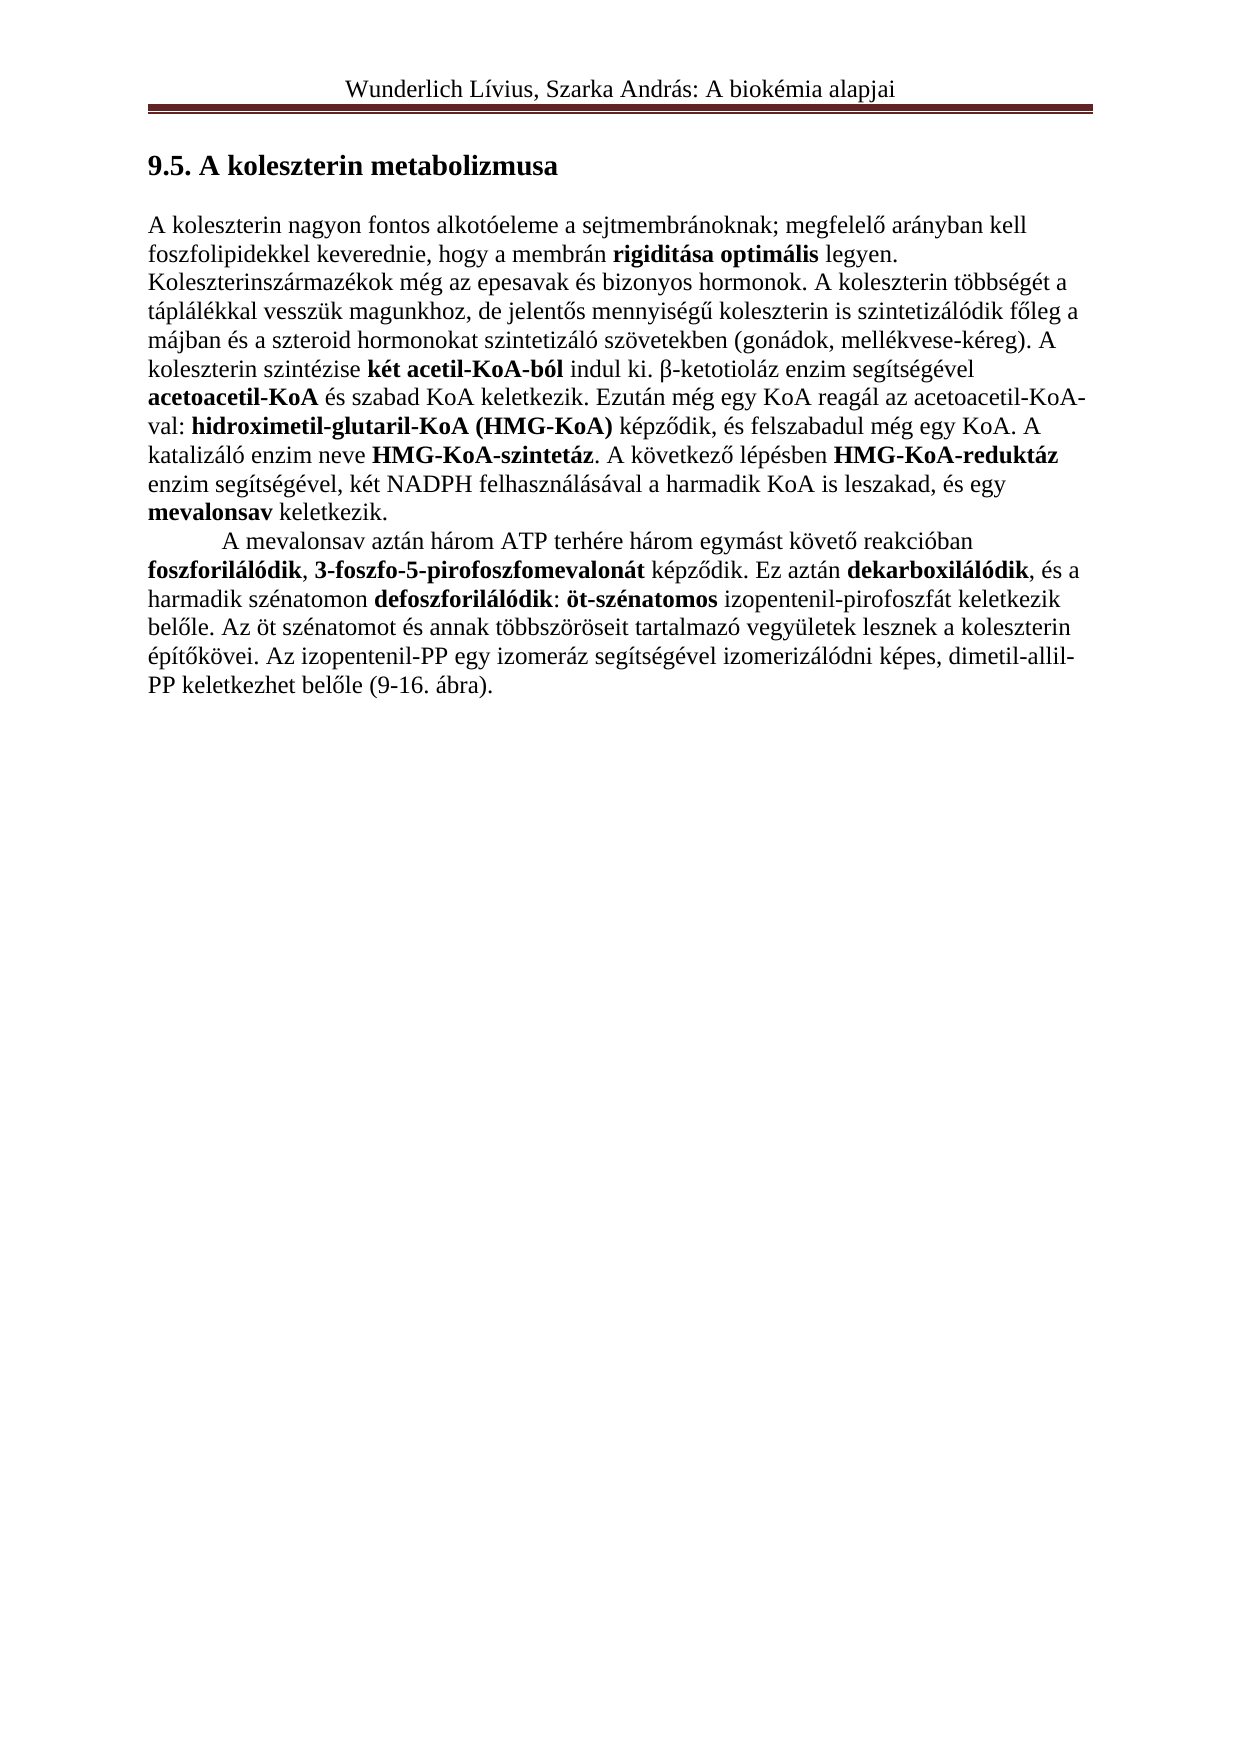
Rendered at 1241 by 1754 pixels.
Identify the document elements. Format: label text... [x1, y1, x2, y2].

text A koleszterin nagyon fontos alkotóeleme a sejtmembránoknak; megfelelő arányban kell foszfolipidekkel keverednie, hogy a membrán rigiditása optimális legyen. Koleszterinszármazékok még az epesavak és bizonyos hormonok. A koleszterin többségét a táplálékkal vesszük magunkhoz, de jelentős mennyiségű koleszterin is szintetizálódik főleg a májban és a szteroid hormonokat szintetizáló szövetekben (gonádok, mellékvese-kéreg). A koleszterin szintézise két acetil-KoA-ból indul ki. β-ketotioláz enzim segítségével acetoacetil-KoA és szabad KoA keletkezik. Ezután még egy KoA reagál az acetoacetil-KoA-val: hidroximetil-glutaril-KoA (HMG-KoA) képződik, és felszabadul még egy KoA. A katalizáló enzim neve HMG-KoA-szintetáz. A következő lépésben HMG-KoA-reduktáz enzim segítségével, két NADPH felhasználásával a harmadik KoA is leszakad, és egy mevalonsav keletkezik. [148, 210, 1093, 526]
text 9.5. A koleszterin metabolizmusa [148, 148, 1093, 181]
text A mevalonsav aztán három ATP terhére három egymást követő reakcióban foszforilálódik, 3-foszfo-5-pirofoszfomevalonát képződik. Ez aztán dekarboxilálódik, és a harmadik szénatomon defoszforilálódik: öt-szénatomos izopentenil-pirofoszfát keletkezik belőle. Az öt szénatomot és annak többszöröseit tartalmazó vegyületek lesznek a koleszterin építőkövei. Az izopentenil-PP egy izomeráz segítségével izomerizálódni képes, dimetil-allil-PP keletkezhet belőle (9-16. ábra). [148, 526, 1093, 699]
